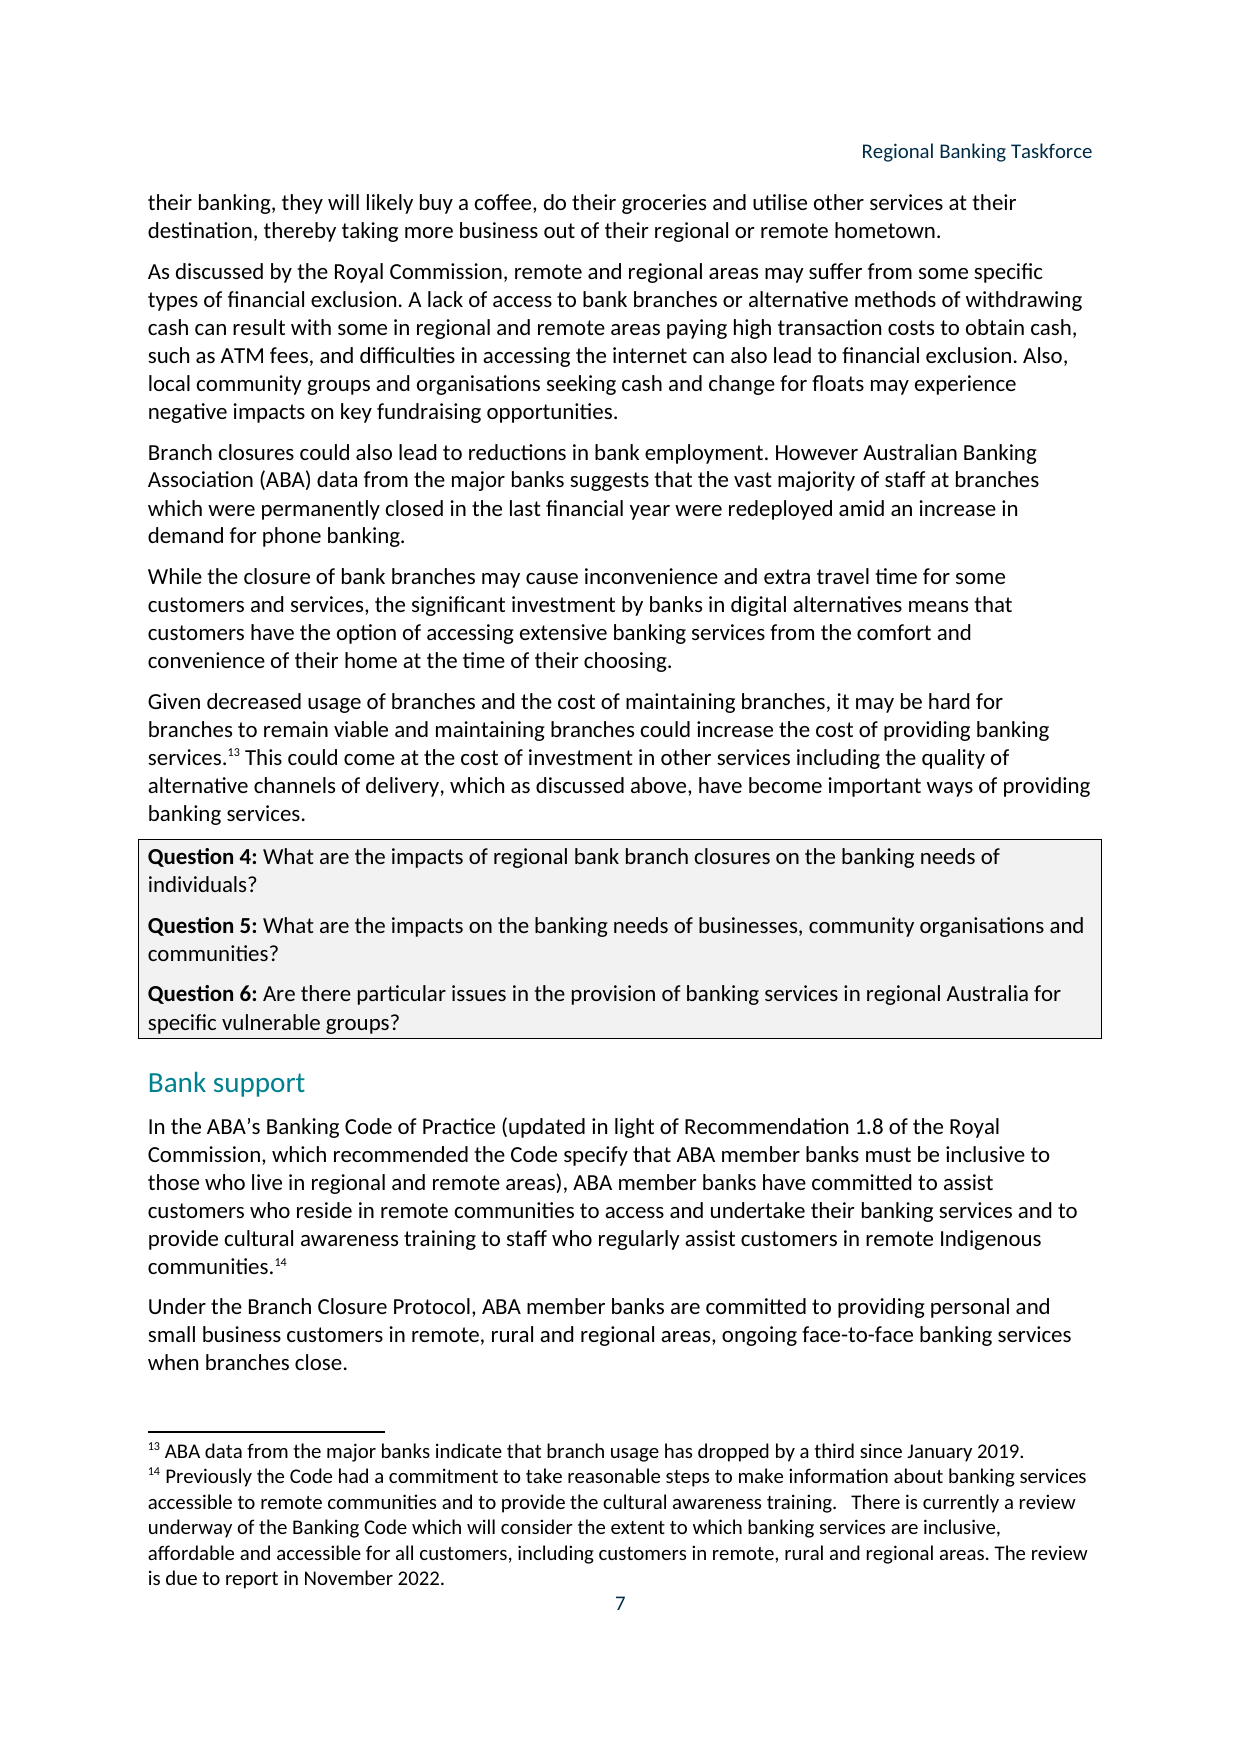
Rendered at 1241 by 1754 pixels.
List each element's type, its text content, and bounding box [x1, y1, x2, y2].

subtitle Bank support [148, 1064, 1092, 1099]
text As discussed by the Royal Commission, remote and regional areas may suffer from some specific types of financial exclusion. A lack of access to bank branches or alternative methods of withdrawing cash can result with some in regional and remote areas paying high transaction costs to obtain cash, such as ATM fees, and difficulties in accessing the internet can also lead to financial exclusion. Also, local community groups and organisations seeking cash and change for floats may experience negative impacts on key fundraising opportunities. [148, 257, 1092, 425]
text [148, 188, 1092, 244]
text In the ABA’s Banking Code of Practice (updated in light of Recommendation 1.8 of the Royal Commission, which recommended the Code specify that ABA member banks must be inclusive to those who live in regional and remote areas), ABA member banks have committed to assist customers who reside in remote communities to access and undertake their banking services and to provide cultural awareness training to staff who regularly assist customers in remote Indigenous communities. [148, 1112, 1092, 1280]
text Question 4: What are the impacts of regional bank branch closures on the banking needs of individuals? [139, 840, 1101, 898]
list Branch closures could also lead to reductions in bank employment. However Australian Banking Association (ABA) data from the major banks suggests that the vast majority of staff at branches which were permanently closed in the last financial year were redeployed amid an increase in demand for phone banking. [148, 438, 1092, 550]
text Question 6: Are there particular issues in the provision of banking services in regional Australia for specific vulnerable groups? [139, 976, 1101, 1038]
text While the closure of bank branches may cause inconvenience and extra travel time for some customers and services, the significant investment by banks in digital alternatives means that customers have the option of accessing extensive banking services from the comfort and convenience of their home at the time of their choosing. [148, 562, 1092, 674]
text Under the Branch Closure Protocol, ABA member banks are committed to providing personal and small business customers in remote, rural and regional areas, ongoing face-to-face banking services when branches close. [148, 1292, 1092, 1377]
text Given decreased usage of branches and the cost of maintaining branches, it may be hard for branches to remain viable and maintaining branches could increase the cost of providing banking services. This could come at the cost of investment in other services including the quality of alternative channels of delivery, which as discussed above, have become important ways of providing banking services. [148, 687, 1092, 827]
text Question 5: What are the impacts on the banking needs of businesses, community organisations and communities? [139, 908, 1101, 967]
